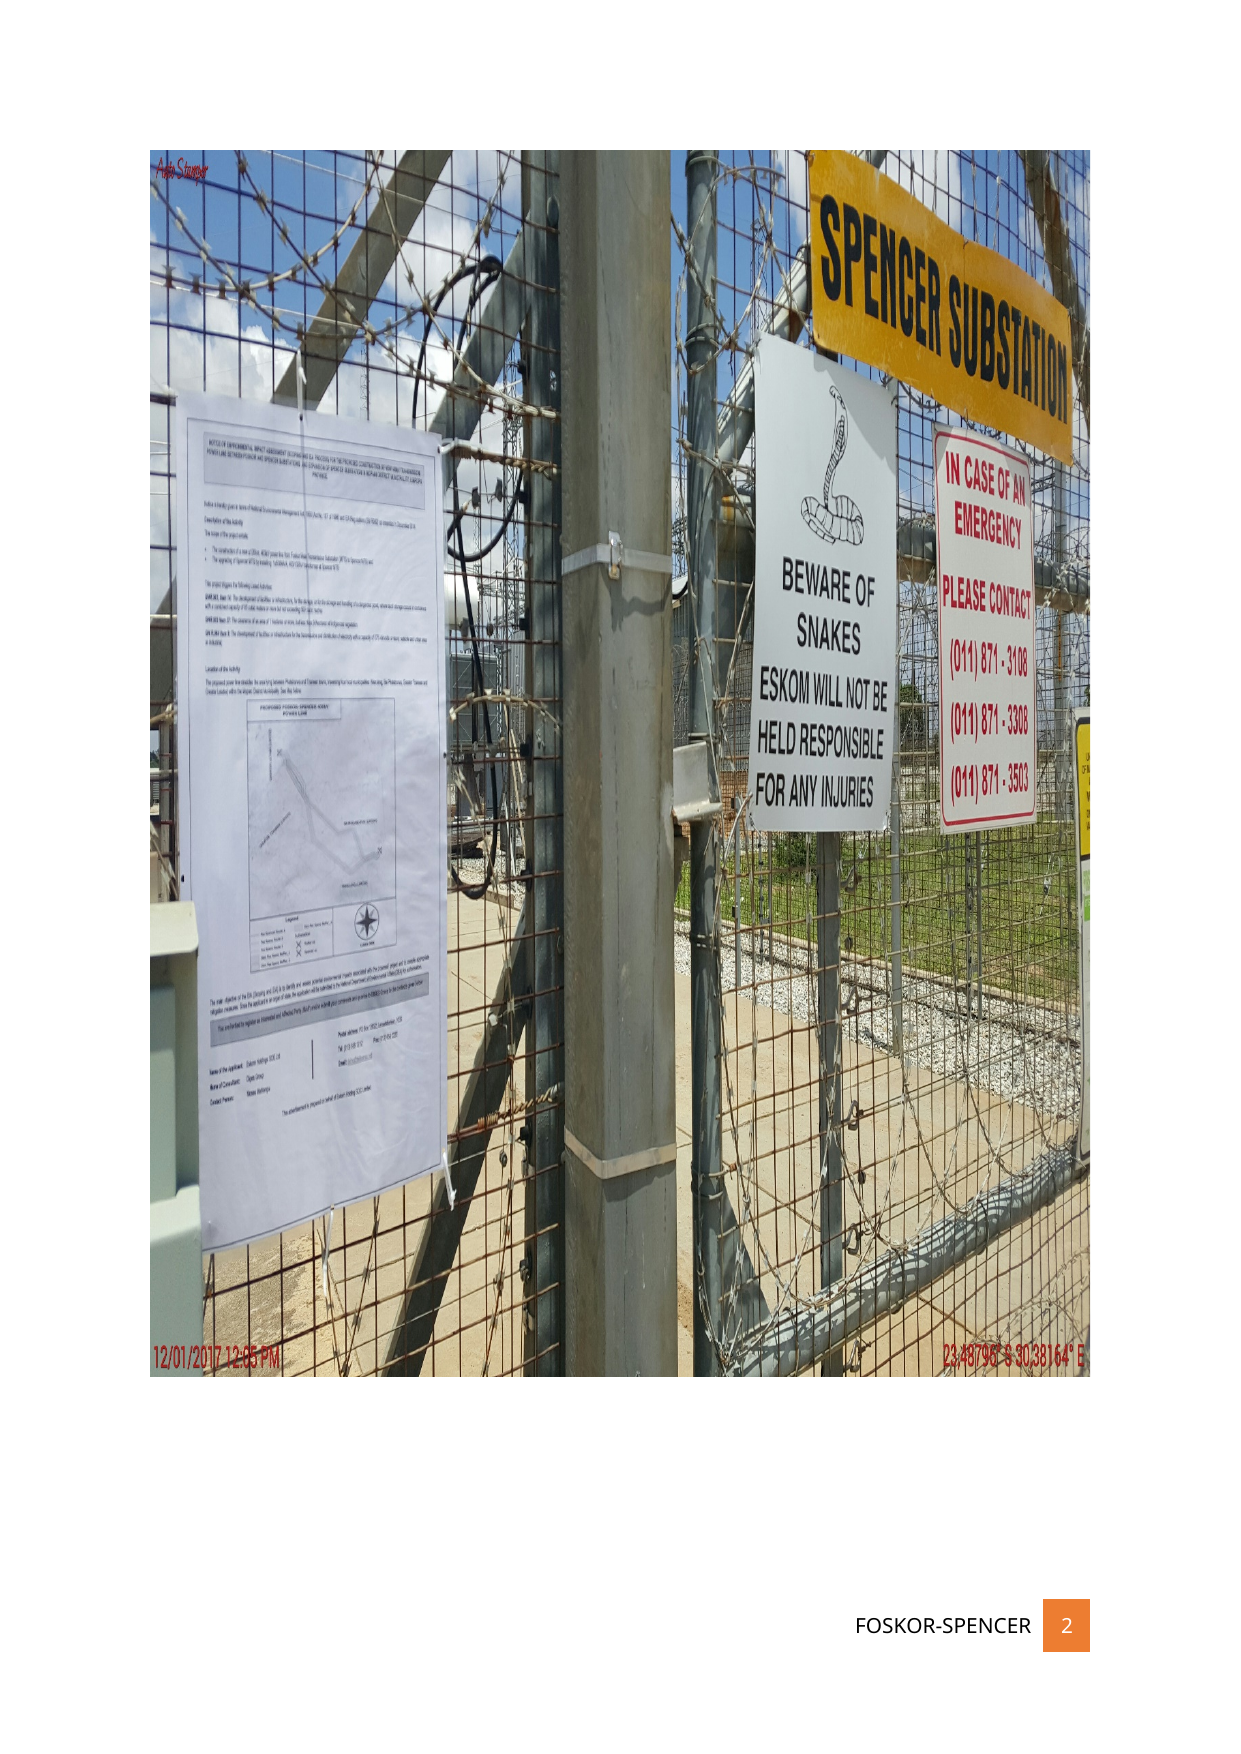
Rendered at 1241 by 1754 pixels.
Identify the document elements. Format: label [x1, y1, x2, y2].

picture [150, 150, 1091, 1377]
